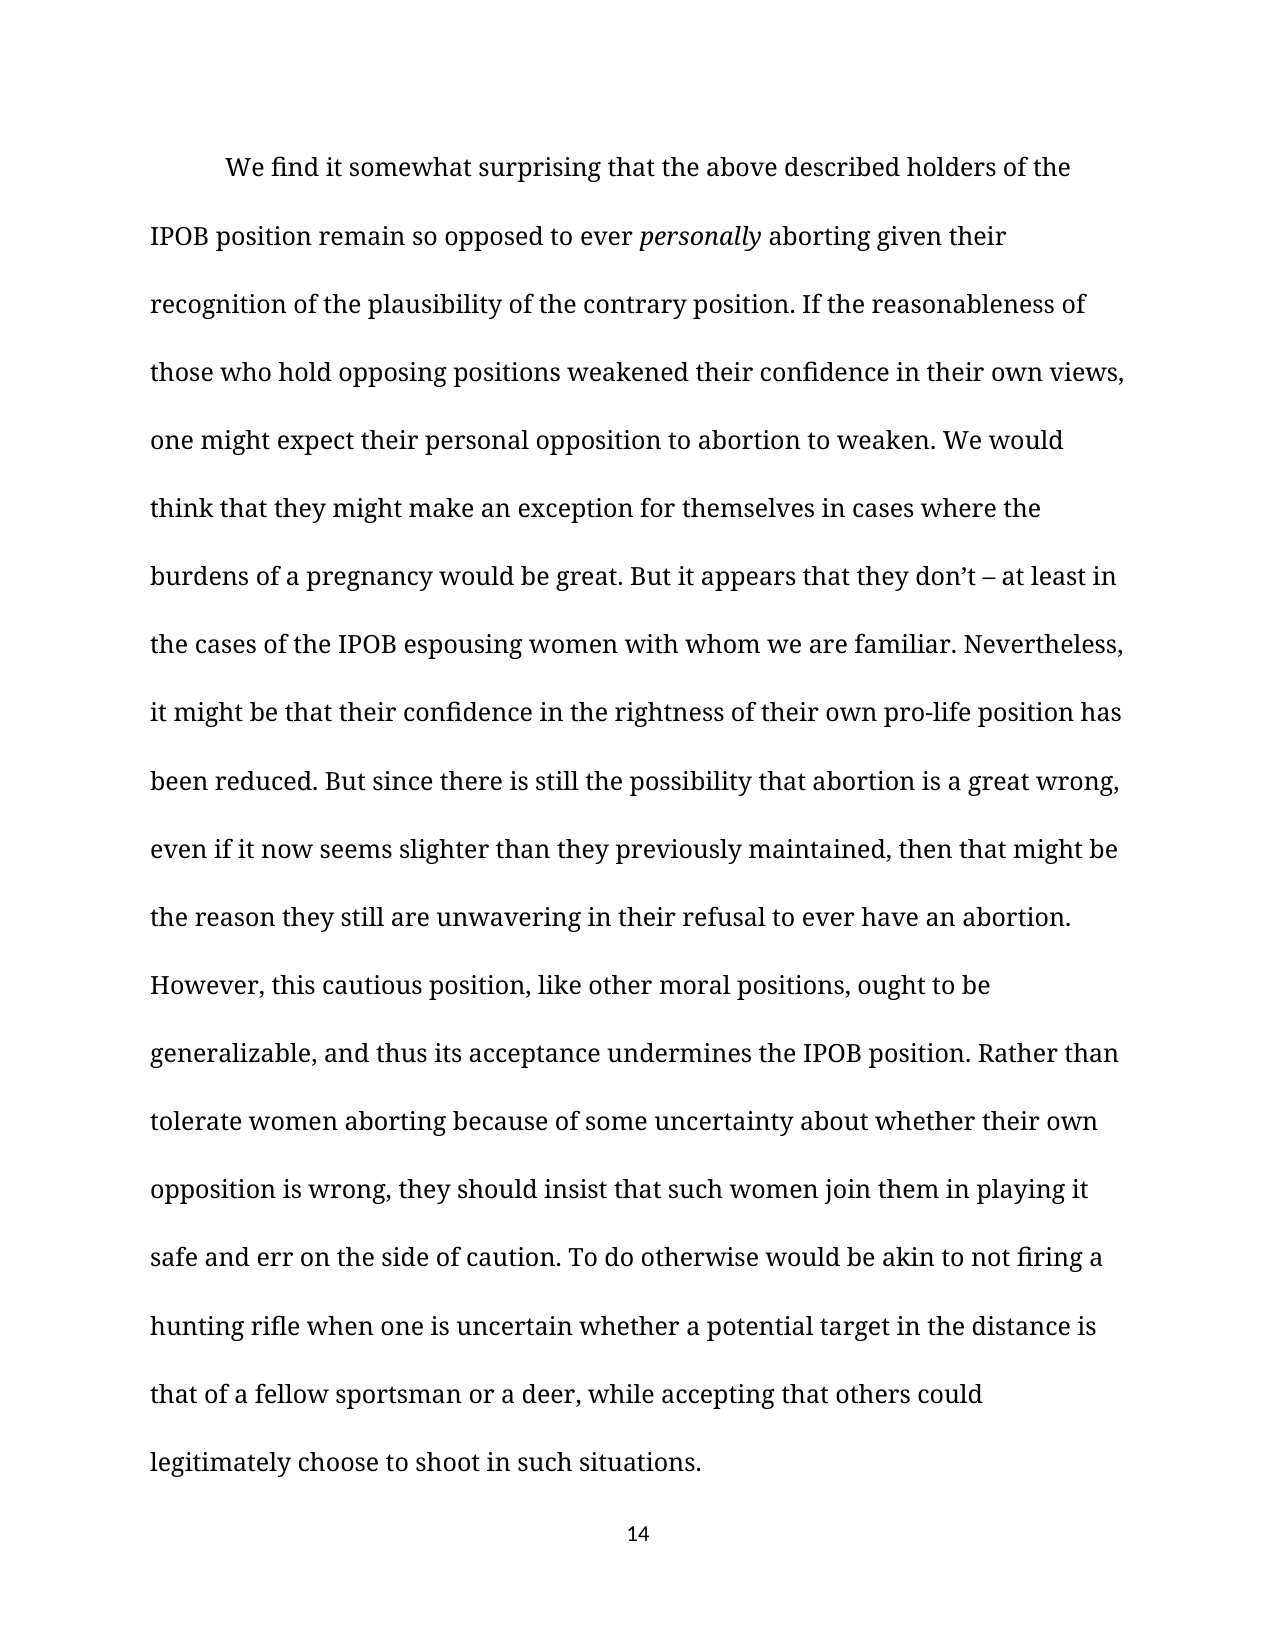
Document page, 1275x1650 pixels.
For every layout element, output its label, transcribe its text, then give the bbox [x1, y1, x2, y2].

text We find it somewhat surprising that the above described holders of the IPOB position remain so opposed to ever personally aborting given their recognition of the plausibility of the contrary position. If the reasonableness of those who hold opposing positions weakened their confidence in their own views, one might expect their personal opposition to abortion to weaken. We would think that they might make an exception for themselves in cases where the burdens of a pregnancy would be great. But it appears that they don’t – at least in the cases of the IPOB espousing women with whom we are familiar. Nevertheless, it might be that their confidence in the rightness of their own pro-life position has been reduced. But since there is still the possibility that abortion is a great wrong, even if it now seems slighter than they previously maintained, then that might be the reason they still are unwavering in their refusal to ever have an abortion. However, this cautious position, like other moral positions, ought to be generalizable, and thus its acceptance undermines the IPOB position. Rather than tolerate women aborting because of some uncertainty about whether their own opposition is wrong, they should insist that such women join them in playing it safe and err on the side of caution. To do otherwise would be akin to not firing a hunting rifle when one is uncertain whether a potential target in the distance is that of a fellow sportsman or a deer, while accepting that others could legitimately choose to shoot in such situations. [150, 150, 1125, 1478]
